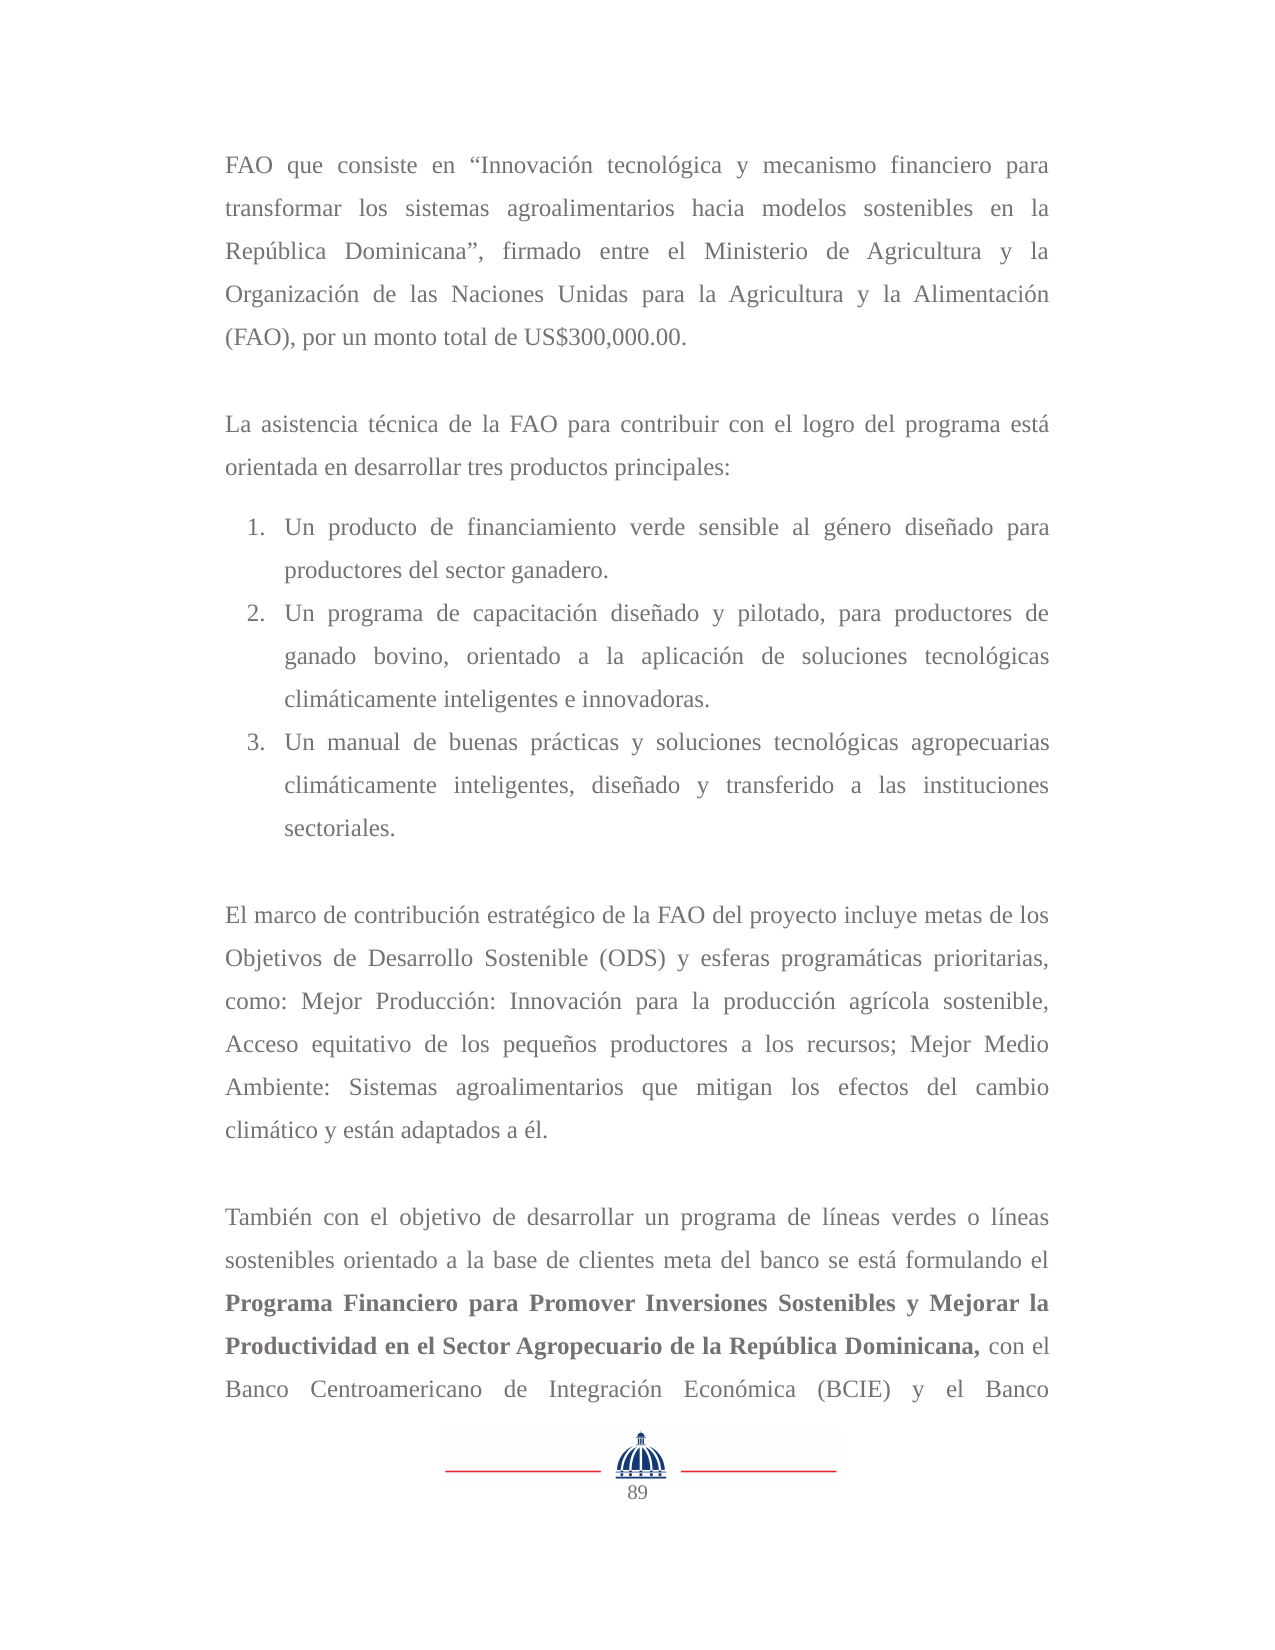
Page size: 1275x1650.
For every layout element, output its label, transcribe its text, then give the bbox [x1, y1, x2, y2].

text La asistencia técnica de la FAO para contribuir con el logro del programa está orientada en desarrollar tres productos principales: [225, 409, 1050, 481]
picture [442, 1427, 843, 1483]
list Un producto de financiamiento verde sensible al género diseñado para productores del sector ganadero. [247, 512, 1050, 583]
text El marco de contribución estratégico de la FAO del proyecto incluye metas de los Objetivos de Desarrollo Sostenible (ODS) y esferas programáticas prioritarias, como: Mejor Producción: Innovación para la producción agrícola sostenible, Acceso equitativo de los pequeños productores a los recursos; Mejor Medio Ambiente: Sistemas agroalimentarios que mitigan los efectos del cambio climático y están adaptados a él. [225, 900, 1050, 1144]
list Un programa de capacitación diseñado y pilotado, para productores de ganado bovino, orientado a la aplicación de soluciones tecnológicas climáticamente inteligentes e innovadoras. [247, 598, 1050, 713]
list Un manual de buenas prácticas y soluciones tecnológicas agropecuarias climáticamente inteligentes, diseñado y transferido a las instituciones sectoriales. [247, 727, 1050, 842]
